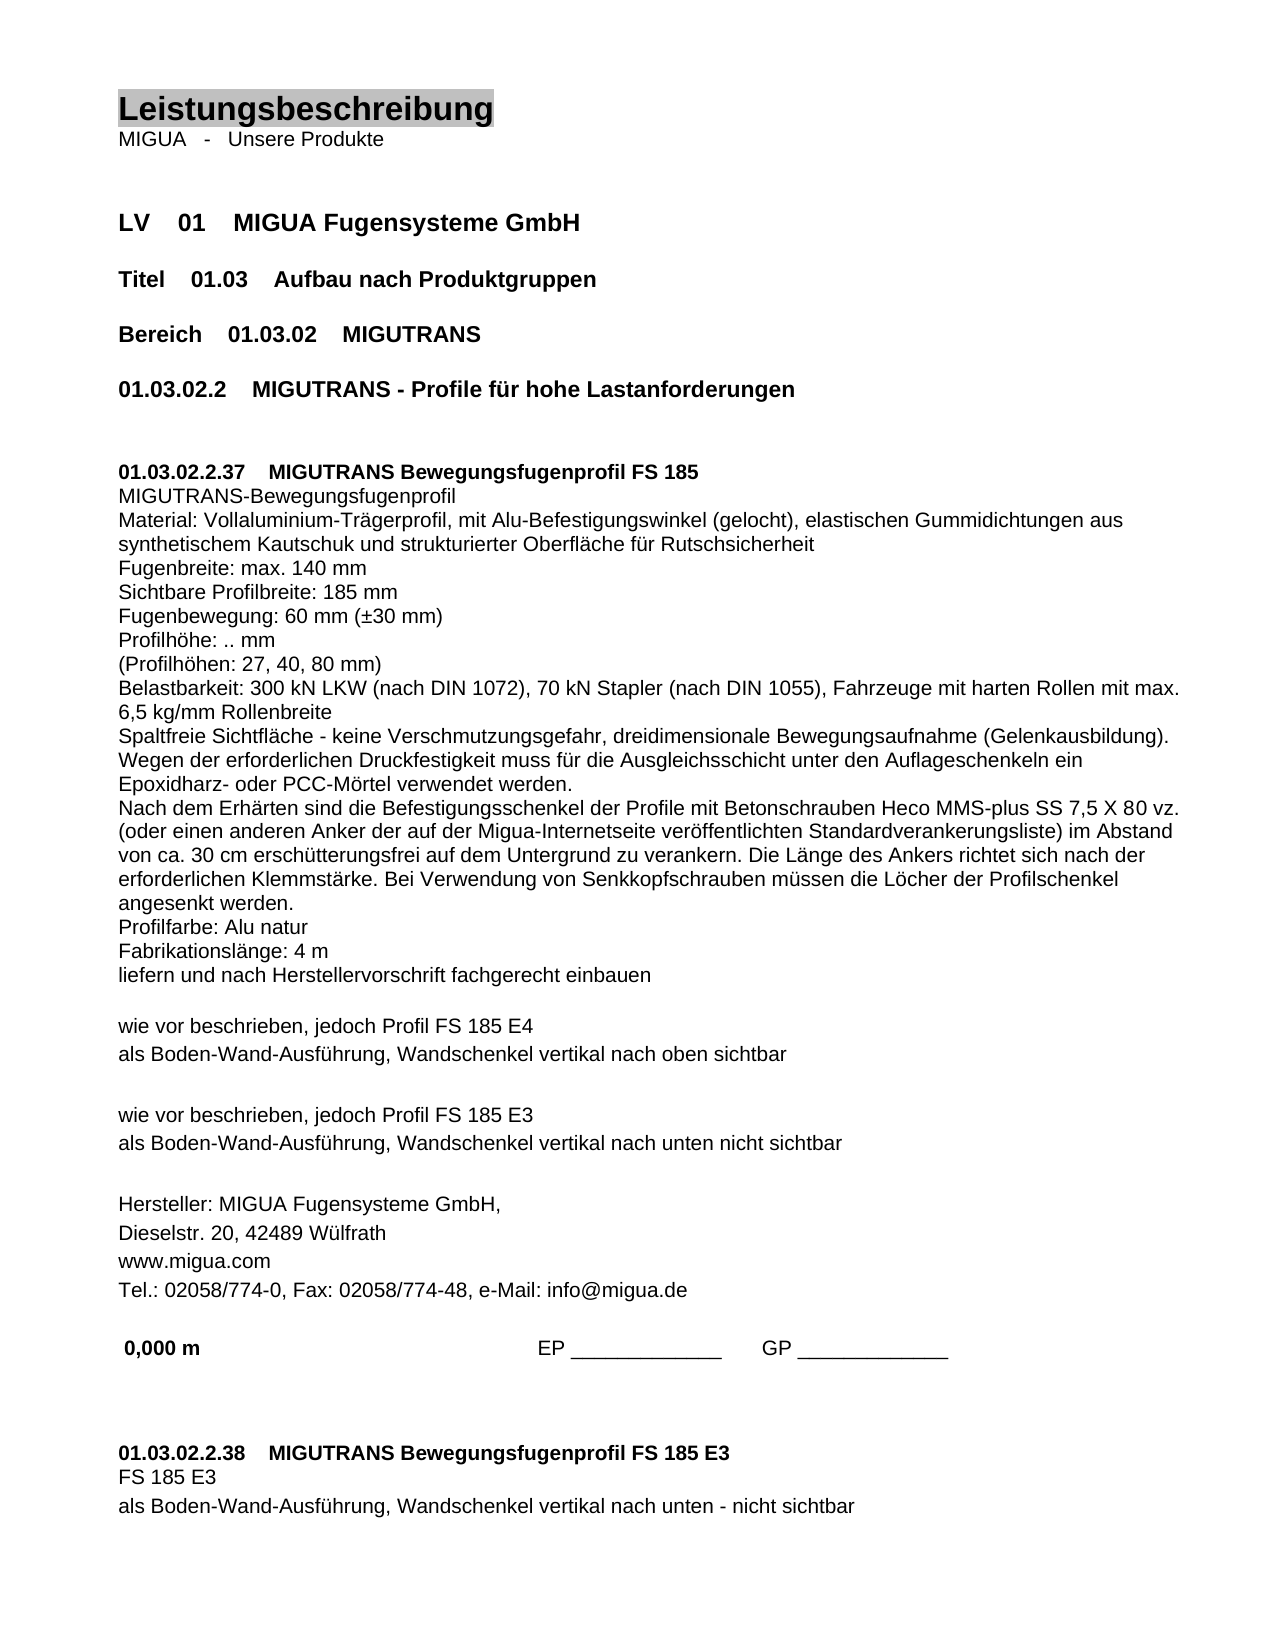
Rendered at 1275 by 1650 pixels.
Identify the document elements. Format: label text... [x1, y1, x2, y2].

text 01.03.02.2 MIGUTRANS - Profile für hohe Lastanforderungen [118, 376, 1181, 402]
text FS 185 E3 [118, 1465, 1181, 1489]
text als Boden-Wand-Ausführung, Wandschenkel vertikal nach oben sichtbar [118, 1042, 1181, 1066]
text Sichtbare Profilbreite: 185 mm [118, 580, 1181, 604]
text wie vor beschrieben, jedoch Profil FS 185 E3 [118, 1102, 1181, 1126]
text wie vor beschrieben, jedoch Profil FS 185 E4 [118, 1013, 1181, 1037]
text als Boden-Wand-Ausführung, Wandschenkel vertikal nach unten - nicht sichtbar [118, 1493, 1181, 1517]
text Titel 01.03 Aufbau nach Produktgruppen [118, 266, 992, 292]
text Wegen der erforderlichen Druckfestigkeit muss für die Ausgleichsschicht unter den Auflageschenkeln ein Epoxidharz- oder PCC-Mörtel verwendet werden. [118, 747, 1181, 795]
text MIGUTRANS-Bewegungsfugenprofil [118, 484, 1181, 508]
text Dieselstr. 20, 42489 Wülfrath [118, 1220, 1181, 1244]
text Profilhöhe: .. mm [118, 628, 1181, 652]
text liefern und nach Herstellervorschrift fachgerecht einbauen [118, 963, 1181, 987]
text Fabrikationslänge: 4 m [118, 939, 1181, 963]
text Bereich 01.03.02 MIGUTRANS [118, 321, 1181, 347]
text Leistungsbeschreibung [118, 88, 992, 127]
text Fugenbreite: max. 140 mm [118, 556, 1181, 580]
text (Profilhöhen: 27, 40, 80 mm) [118, 652, 1181, 676]
text Profilfarbe: Alu natur [118, 915, 1181, 939]
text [118, 1335, 1181, 1359]
text Tel.: 02058/774-0, Fax: 02058/774-48, e-Mail: info@migua.de [118, 1278, 1181, 1302]
text www.migua.com [118, 1249, 1181, 1273]
text 01.03.02.2.37 MIGUTRANS Bewegungsfugenprofil FS 185 [118, 460, 1181, 484]
text Nach dem Erhärten sind die Befestigungsschenkel der Profile mit Betonschrauben Heco MMS-plus SS 7,5 X 80 vz. (oder einen anderen Anker der auf der Migua-Internetseite veröffentlichten Standardverankerungsliste) im Abstand von ca. 30 cm erschütterungsfrei auf dem Untergrund zu verankern. Die Länge des Ankers richtet sich nach der erforderlichen Klemmstärke. Bei Verwendung von Senkkopfschrauben müssen die Löcher der Profilschenkel angesenkt werden. [118, 795, 1186, 915]
text LV 01 MIGUA Fugensysteme GmbH [118, 208, 992, 237]
text als Boden-Wand-Ausführung, Wandschenkel vertikal nach unten nicht sichtbar [118, 1131, 1181, 1155]
text Belastbarkeit: 300 kN LKW (nach DIN 1072), 70 kN Stapler (nach DIN 1055), Fahrzeuge mit harten Rollen mit max. 6,5 kg/mm Rollenbreite [118, 676, 1181, 723]
text Material: Vollaluminium-Trägerprofil, mit Alu-Befestigungswinkel (gelocht), elastischen Gummidichtungen aus synthetischem Kautschuk und strukturierter Oberfläche für Rutschsicherheit [118, 508, 1181, 556]
text Fugenbewegung: 60 mm (±30 mm) [118, 604, 1181, 628]
text MIGUA - Unsere Produkte [118, 127, 992, 151]
text Hersteller: MIGUA Fugensysteme GmbH, [118, 1192, 1181, 1216]
text 01.03.02.2.38 MIGUTRANS Bewegungsfugenprofil FS 185 E3 [118, 1441, 1181, 1465]
text Spaltfreie Sichtfläche - keine Verschmutzungsgefahr, dreidimensionale Bewegungsaufnahme (Gelenkausbildung). [118, 723, 1181, 747]
